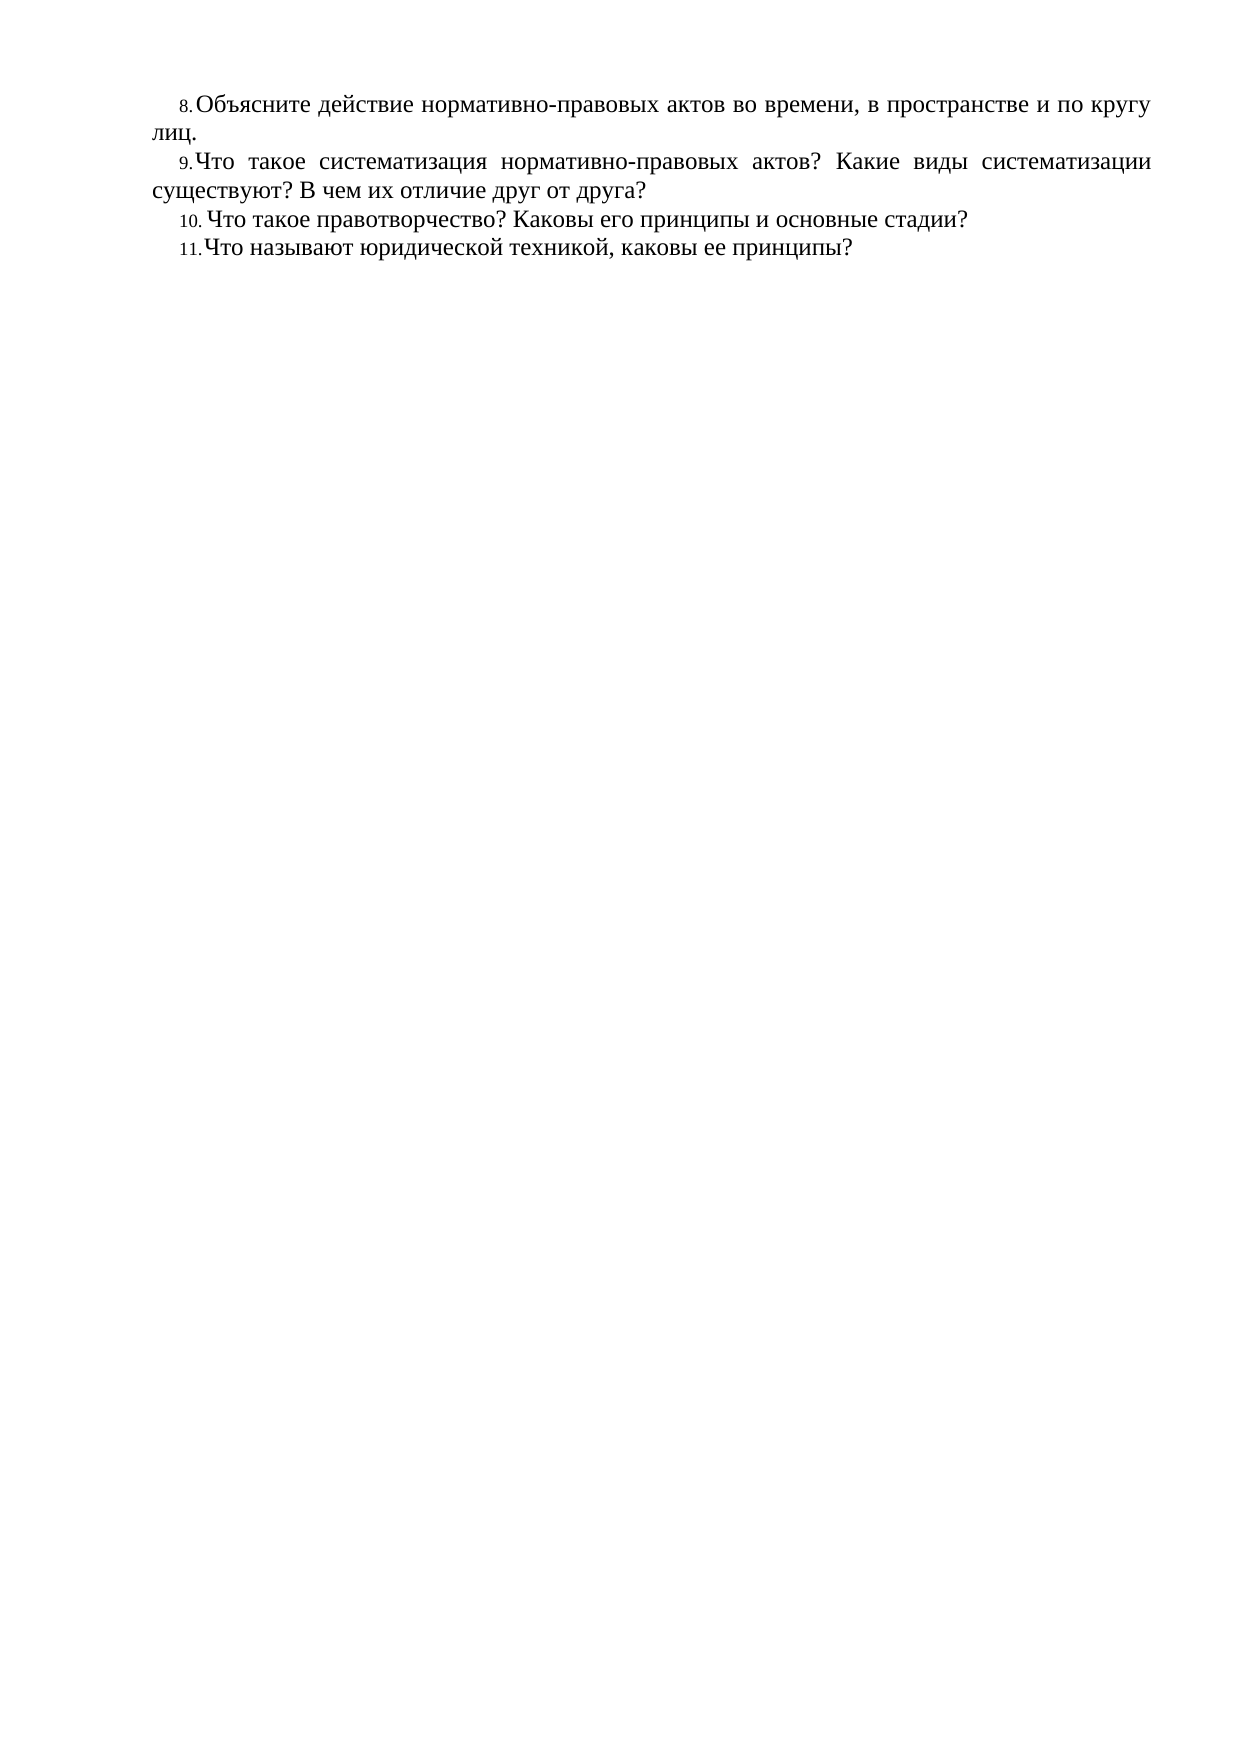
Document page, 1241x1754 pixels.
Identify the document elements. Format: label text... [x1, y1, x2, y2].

list Что такое систематизация нормативно-правовых актов? Какие виды систематизации существуют? В чем их отличие друг от друга? [152, 146, 1152, 204]
list Объясните действие нормативно-правовых актов во времени, в пространстве и по кругу лиц. [152, 89, 1152, 146]
list Что такое правотворчество? Каковы его принципы и основные стадии? [152, 204, 1152, 232]
list Что называют юридической техникой, каковы ее принципы? [152, 232, 1152, 261]
